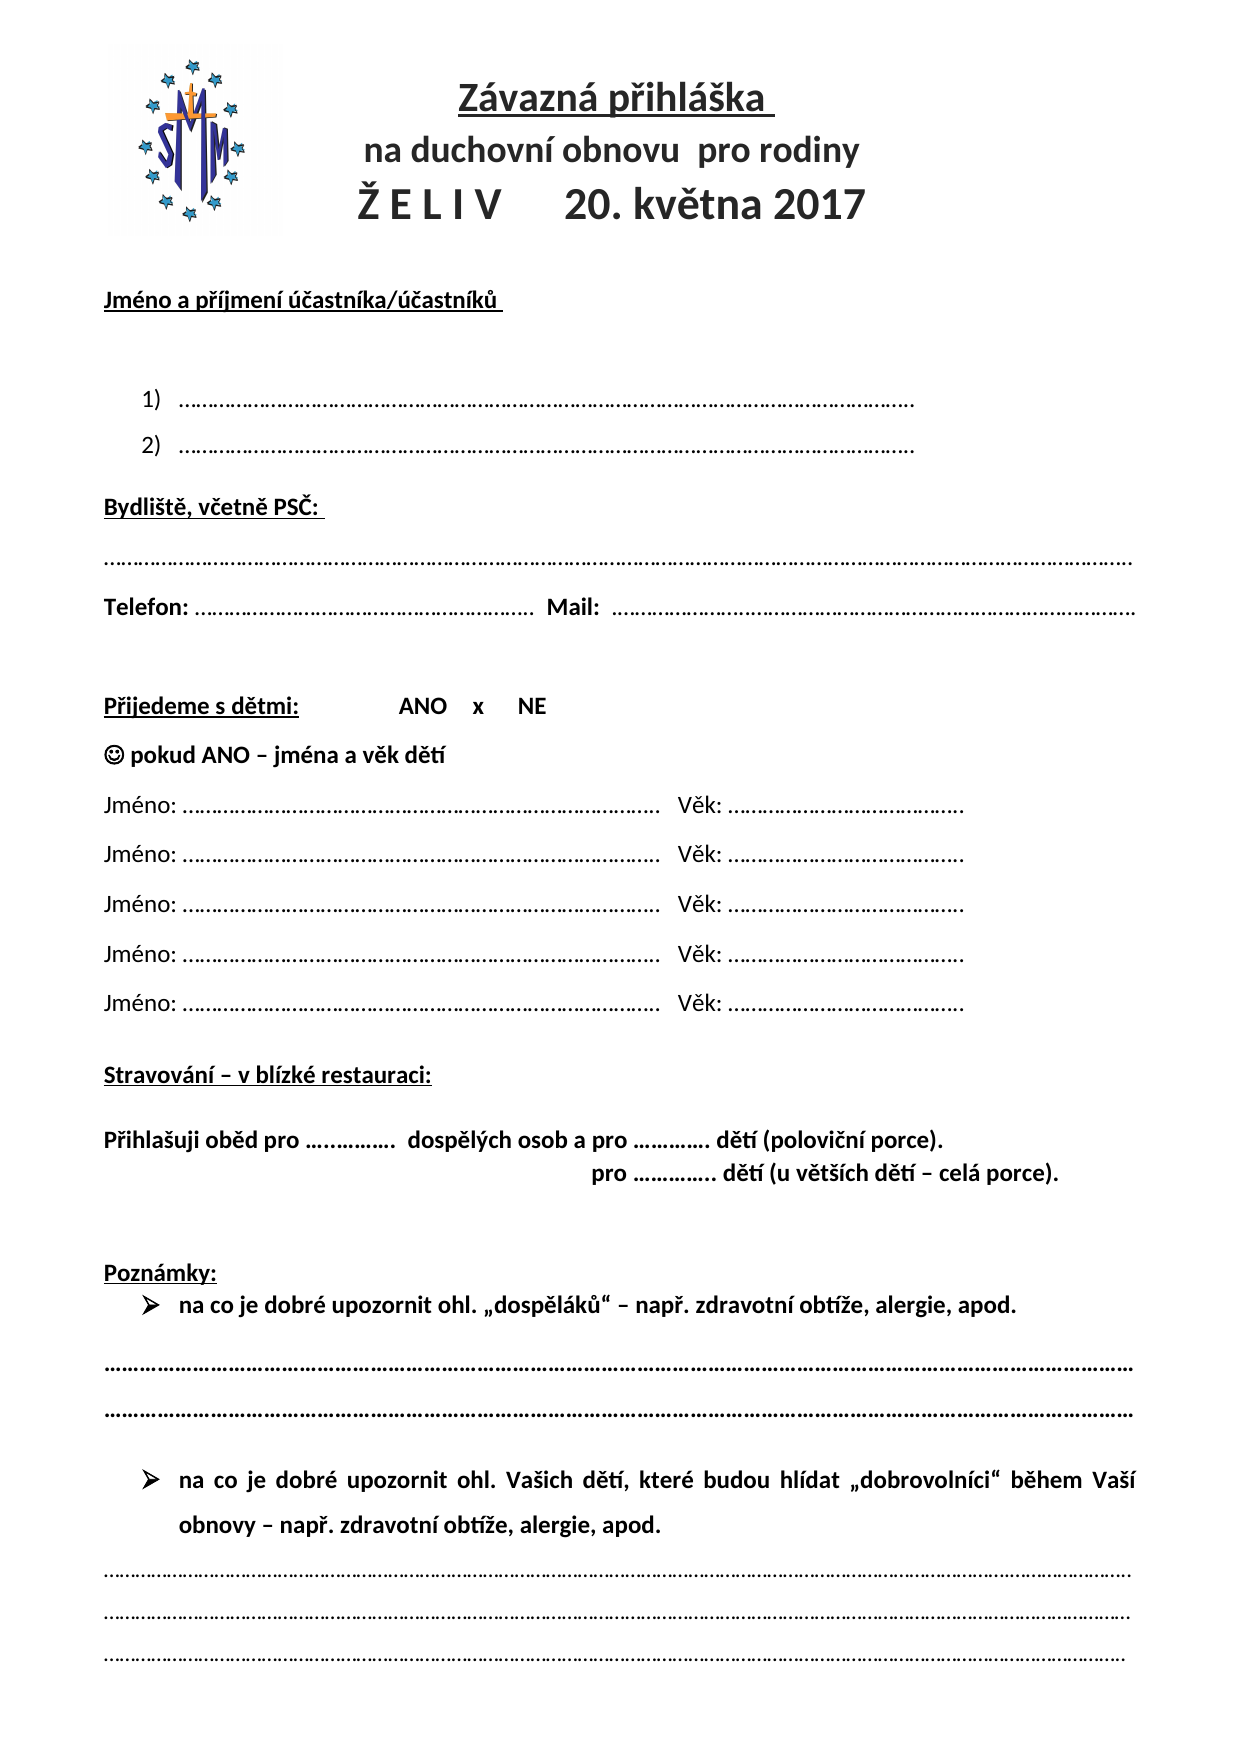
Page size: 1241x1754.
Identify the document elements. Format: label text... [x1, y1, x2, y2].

list na co je dobré upozornit ohl. „dospěláků“ – např. zdravotní obtíže, alergie, apod. [141, 1289, 1137, 1320]
text Jméno: ……………………………………………………………………….. Věk: ………………………………….. [103, 938, 1137, 968]
list ……………………………………………………………………………………………………………….. [141, 383, 1137, 414]
text Jméno: ……………………………………………………………………….. Věk: ………………………………….. [103, 888, 1137, 919]
text Bydliště, včetně PSČ: [103, 491, 1137, 522]
list na co je dobré upozornit ohl. Vašich dětí, které budou hlídat „dobrovolníci“ během Vaší obnovy – např. zdravotní obtíže, alergie, apod. [141, 1464, 1137, 1540]
text Jméno a příjmení účastníka/účastníků [103, 284, 1137, 315]
text …………………………………………………………………………………………………………………………………………………………………………………………………………………………………………………………………………………………………………………… [103, 1347, 1137, 1424]
text …………………………………………………………………………………………………………………………………………………………………………… [103, 1597, 1137, 1625]
list ……………………………………………………………………………………………………………….. [141, 429, 1137, 459]
text Telefon: ………………………………………………….. Mail: .…………………..…………………………………………………………. [103, 591, 1137, 621]
text Jméno: ……………………………………………………………………….. Věk: ………………………………….. [103, 987, 1137, 1018]
picture [107, 44, 283, 235]
text pokud ANO – jména a věk dětí [103, 739, 1137, 770]
text ………………………………………………………………………………………………………………………………………………………………………….. [103, 1639, 1137, 1667]
text pro ………….. dětí (u větších dětí – celá porce). [103, 1157, 1137, 1188]
text Jméno: ……………………………………………………………………….. Věk: ………………………………….. [103, 789, 1137, 819]
text Jméno: ……………………………………………………………………….. Věk: ………………………………….. [103, 838, 1137, 869]
text Poznámky: [103, 1257, 1137, 1287]
text Přihlašuji oběd pro …..………. dospělých osob a pro …………. dětí (poloviční porce). [103, 1124, 1137, 1155]
text ……………………………………………………………………………………………………………………………………………………….………………….. [103, 1555, 1137, 1583]
text …………………………………………………………………………………………………………………………………………………………….. [103, 541, 1137, 572]
text Přijedeme s dětmi: ANO x NE [103, 690, 1137, 720]
text Stravování – v blízké restauraci: [103, 1059, 1137, 1089]
